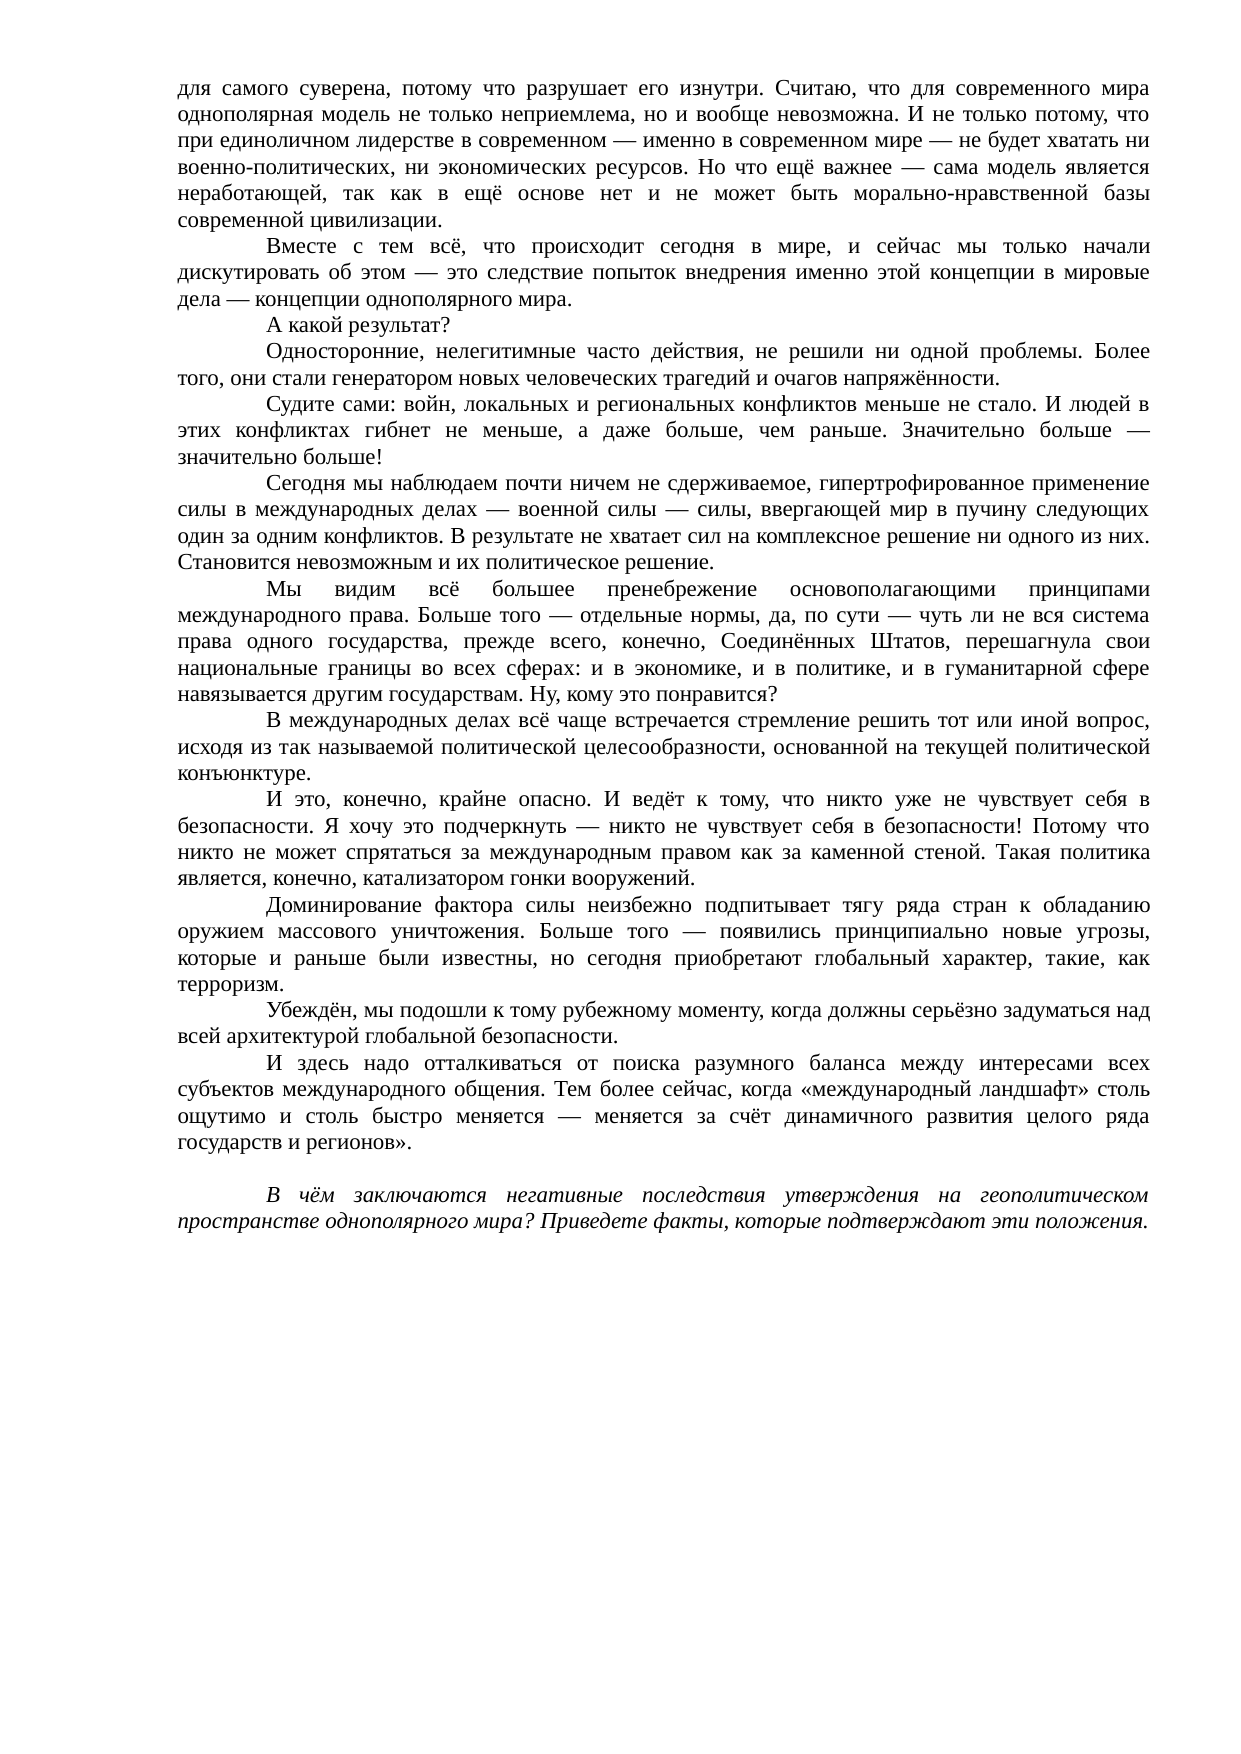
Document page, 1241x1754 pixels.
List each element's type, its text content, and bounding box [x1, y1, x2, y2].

text И здесь надо отталкиваться от поиска разумного баланса между интересами всех субъектов международного общения. Тем более сейчас, когда «международный ландшафт» столь ощутимо и столь быстро меняется — меняется за счёт динамичного развития целого ряда государств и регионов». [177, 1049, 1152, 1154]
text В международных делах всё чаще встречается стремление решить тот или иной вопрос, исходя из так называемой политической целесообразности, основанной на текущей политической конъюнктуре. [177, 706, 1152, 785]
text Убеждён, мы подошли к тому рубежному моменту, когда должны серьёзно задуматься над всей архитектурой глобальной безопасности. [177, 996, 1152, 1049]
text Мы видим всё большее пренебрежение основополагающими принципами международного права. Больше того — отдельные нормы, да, по сути — чуть ли не вся система права одного государства, прежде всего, конечно, Соединённых Штатов, перешагнула свои национальные границы во всех сферах: и в экономике, и в политике, и в гуманитарной сфере навязывается другим государствам. Ну, кому это понравится? [177, 574, 1152, 706]
text В чём заключаются негативные последствия утверждения на геополитическом пространстве однополярного мира? Приведете факты, которые подтверждают эти положения. [177, 1181, 1152, 1233]
text А какой результат? [177, 311, 1152, 337]
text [177, 74, 1152, 232]
text Односторонние, нелегитимные часто действия, не решили ни одной проблемы. Более того, они стали генератором новых человеческих трагедий и очагов напряжённости. [177, 337, 1152, 390]
text Судите сами: войн, локальных и региональных конфликтов меньше не стало. И людей в этих конфликтах гибнет не меньше, а даже больше, чем раньше. Значительно больше — значительно больше! [177, 390, 1152, 469]
text И это, конечно, крайне опасно. И ведёт к тому, что никто уже не чувствует себя в безопасности. Я хочу это подчеркнуть — никто не чувствует себя в безопасности! Потому что никто не может спрятаться за международным правом как за каменной стеной. Такая политика является, конечно, катализатором гонки вооружений. [177, 785, 1152, 891]
text Вместе с тем всё, что происходит сегодня в мире, и сейчас мы только начали дискутировать об этом — это следствие попыток внедрения именно этой концепции в мировые дела — концепции однополярного мира. [177, 232, 1152, 311]
text Сегодня мы наблюдаем почти ничем не сдерживаемое, гипертрофированное применение силы в международных делах — военной силы — силы, ввергающей мир в пучину следующих один за одним конфликтов. В результате не хватает сил на комплексное решение ни одного из них. Становится невозможным и их политическое решение. [177, 469, 1152, 574]
text Доминирование фактора силы неизбежно подпитывает тягу ряда стран к обладанию оружием массового уничтожения. Больше того — появились принципиально новые угрозы, которые и раньше были известны, но сегодня приобретают глобальный характер, такие, как терроризм. [177, 891, 1152, 996]
